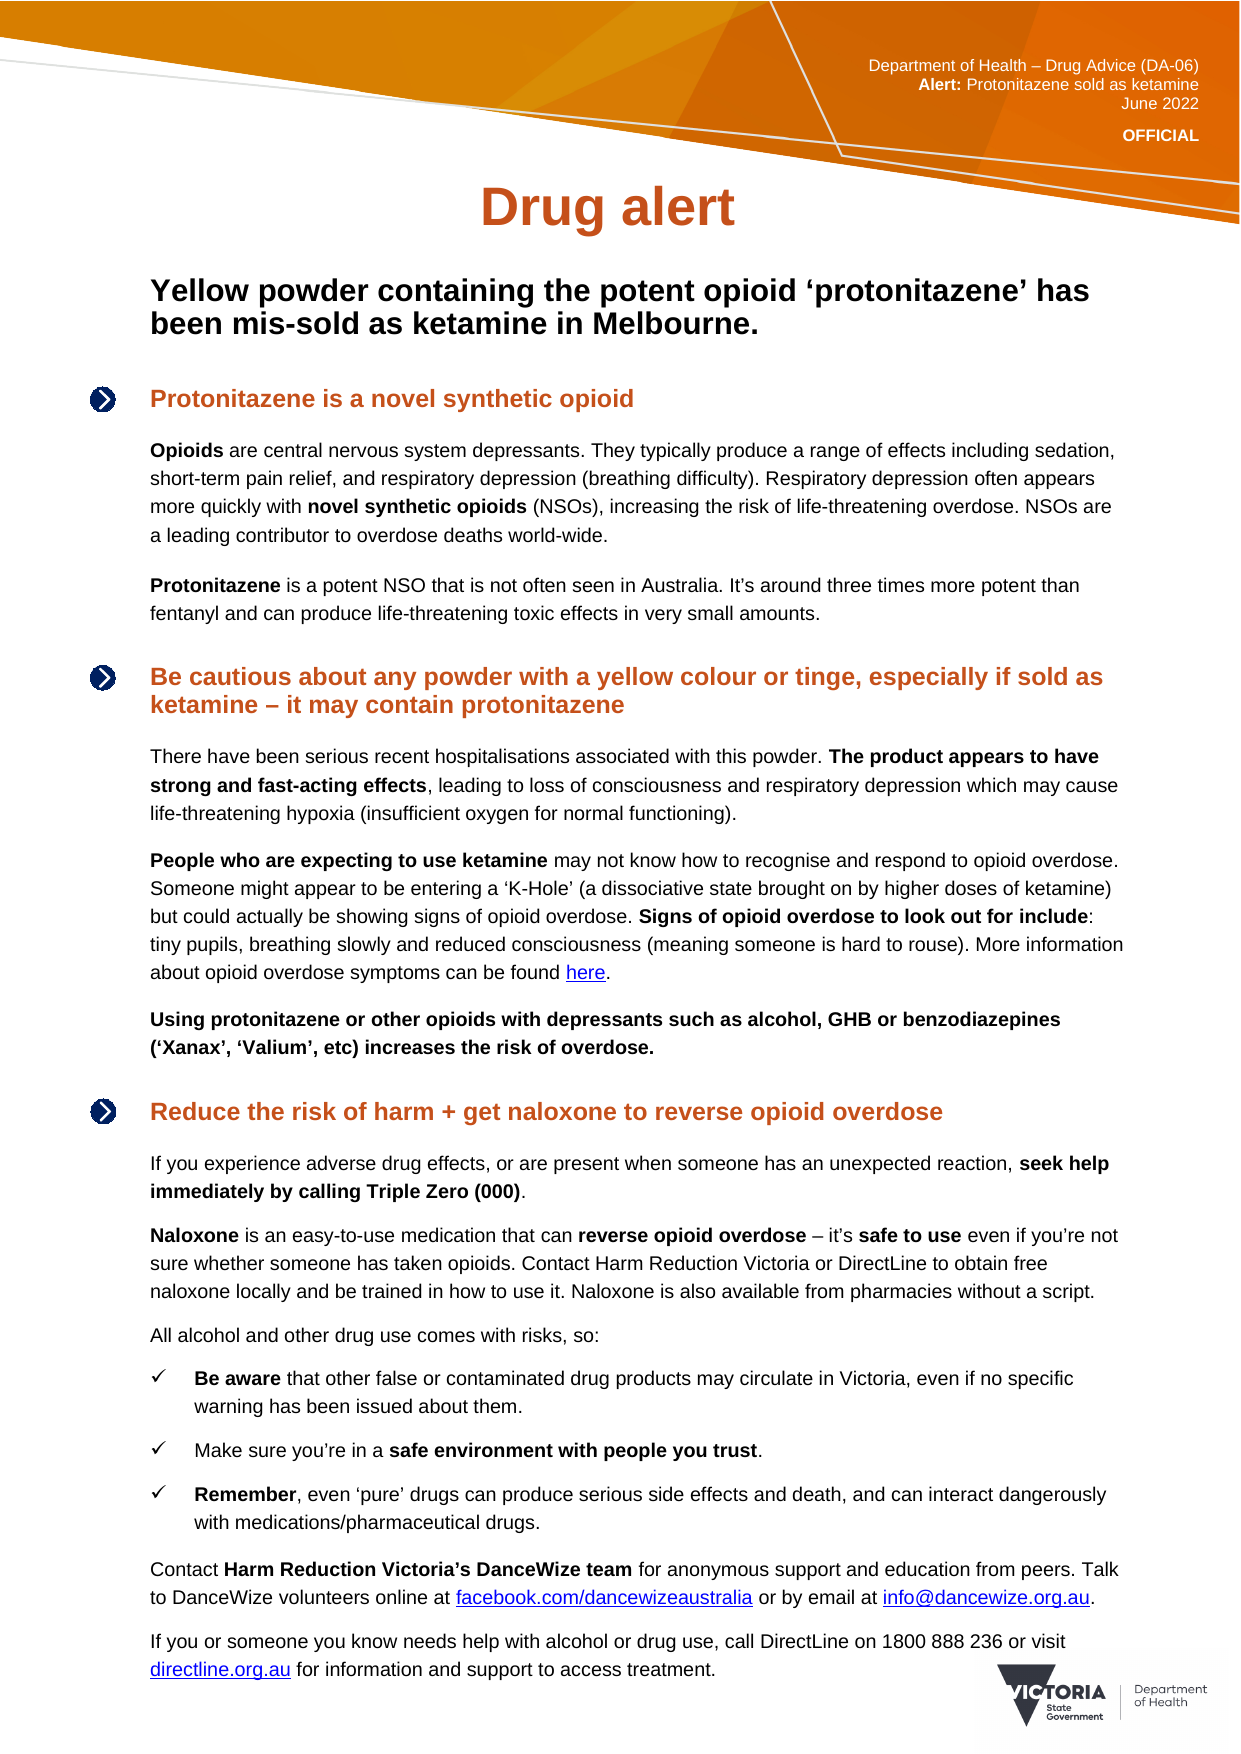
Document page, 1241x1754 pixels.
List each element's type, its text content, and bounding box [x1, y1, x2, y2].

text Contact Harm Reduction Victoria’s DanceWize team for anonymous support and education from peers. Talk to DanceWize volunteers online at facebook.com/dancewizeaustralia or by email at info@dancewize.org.au. [150, 1554, 1125, 1610]
picture [0, 1, 1240, 228]
text Yellow powder containing the potent opioid ‘protonitazene’ has been mis-sold as ketamine in Melbourne. [150, 275, 1154, 341]
list Be aware that other false or contaminated drug products may circulate in Victoria, even if no specific warning has been issued about them. [150, 1363, 1125, 1419]
text Drug alert [91, 175, 1125, 237]
text Protonitazene is a potent NSO that is not often seen in Australia. It’s around three times more potent than fentanyl and can produce life-threatening toxic effects in very small amounts. [150, 569, 1125, 626]
text Reduce the risk of harm + get naloxone to reverse opioid overdose [150, 1098, 1125, 1126]
list Make sure you’re in a safe environment with people you trust. [150, 1435, 1125, 1463]
text Opioids are central nervous system depressants. They typically produce a range of effects including sedation, short-term pain relief, and respiratory depression (breathing difficulty). Respiratory depression often appears more quickly with novel synthetic opioids (NSOs), increasing the risk of life-threatening overdose. NSOs are a leading contributor to overdose deaths world-wide. [150, 435, 1125, 548]
text Protonitazene is a novel synthetic opioid [150, 385, 1125, 413]
text If you experience adverse drug effects, or are present when someone has an unexpected reaction, seek help immediately by calling Triple Zero (000). [150, 1148, 1125, 1204]
text If you or someone you know needs help with alcohol or drug use, call DirectLine on 1800 888 236 or visit directline.org.au for information and support to access treatment. [150, 1626, 1125, 1682]
text Using protonitazene or other opioids with depressants such as alcohol, GHB or benzodiazepines (‘Xanax’, ‘Valium’, etc) increases the risk of overdose. [150, 1004, 1125, 1060]
text All alcohol and other drug use comes with risks, so: [150, 1319, 1125, 1348]
list Remember, even ‘pure’ drugs can produce serious side effects and death, and can interact dangerously with medications/pharmaceutical drugs. [150, 1479, 1125, 1535]
text Naloxone is an easy-to-use medication that can reverse opioid overdose – it’s safe to use even if you’re not sure whether someone has taken opioids. Contact Harm Reduction Victoria or DirectLine to obtain free naloxone locally and be trained in how to use it. Naloxone is also available from pharmacies without a script. [150, 1219, 1125, 1304]
text People who are expecting to use ketamine may not know how to recognise and respond to opioid overdose. Someone might appear to be entering a ‘K-Hole’ (a dissociative state brought on by higher doses of ketamine) but could actually be showing signs of opioid overdose. Signs of opioid overdose to look out for include: tiny pupils, breathing slowly and reduced consciousness (meaning someone is hard to rouse). More information about opioid overdose symptoms can be found here. [150, 844, 1125, 985]
picture [973, 1648, 1229, 1754]
text Be cautious about any powder with a yellow colour or tinge, especially if sold as ketamine – it may contain protonitazene [150, 663, 1125, 719]
text There have been serious recent hospitalisations associated with this powder. The product appears to have strong and fast-acting effects, leading to loss of consciousness and respiratory depression which may cause life-threatening hypoxia (insufficient oxygen for normal functioning). [150, 741, 1125, 826]
